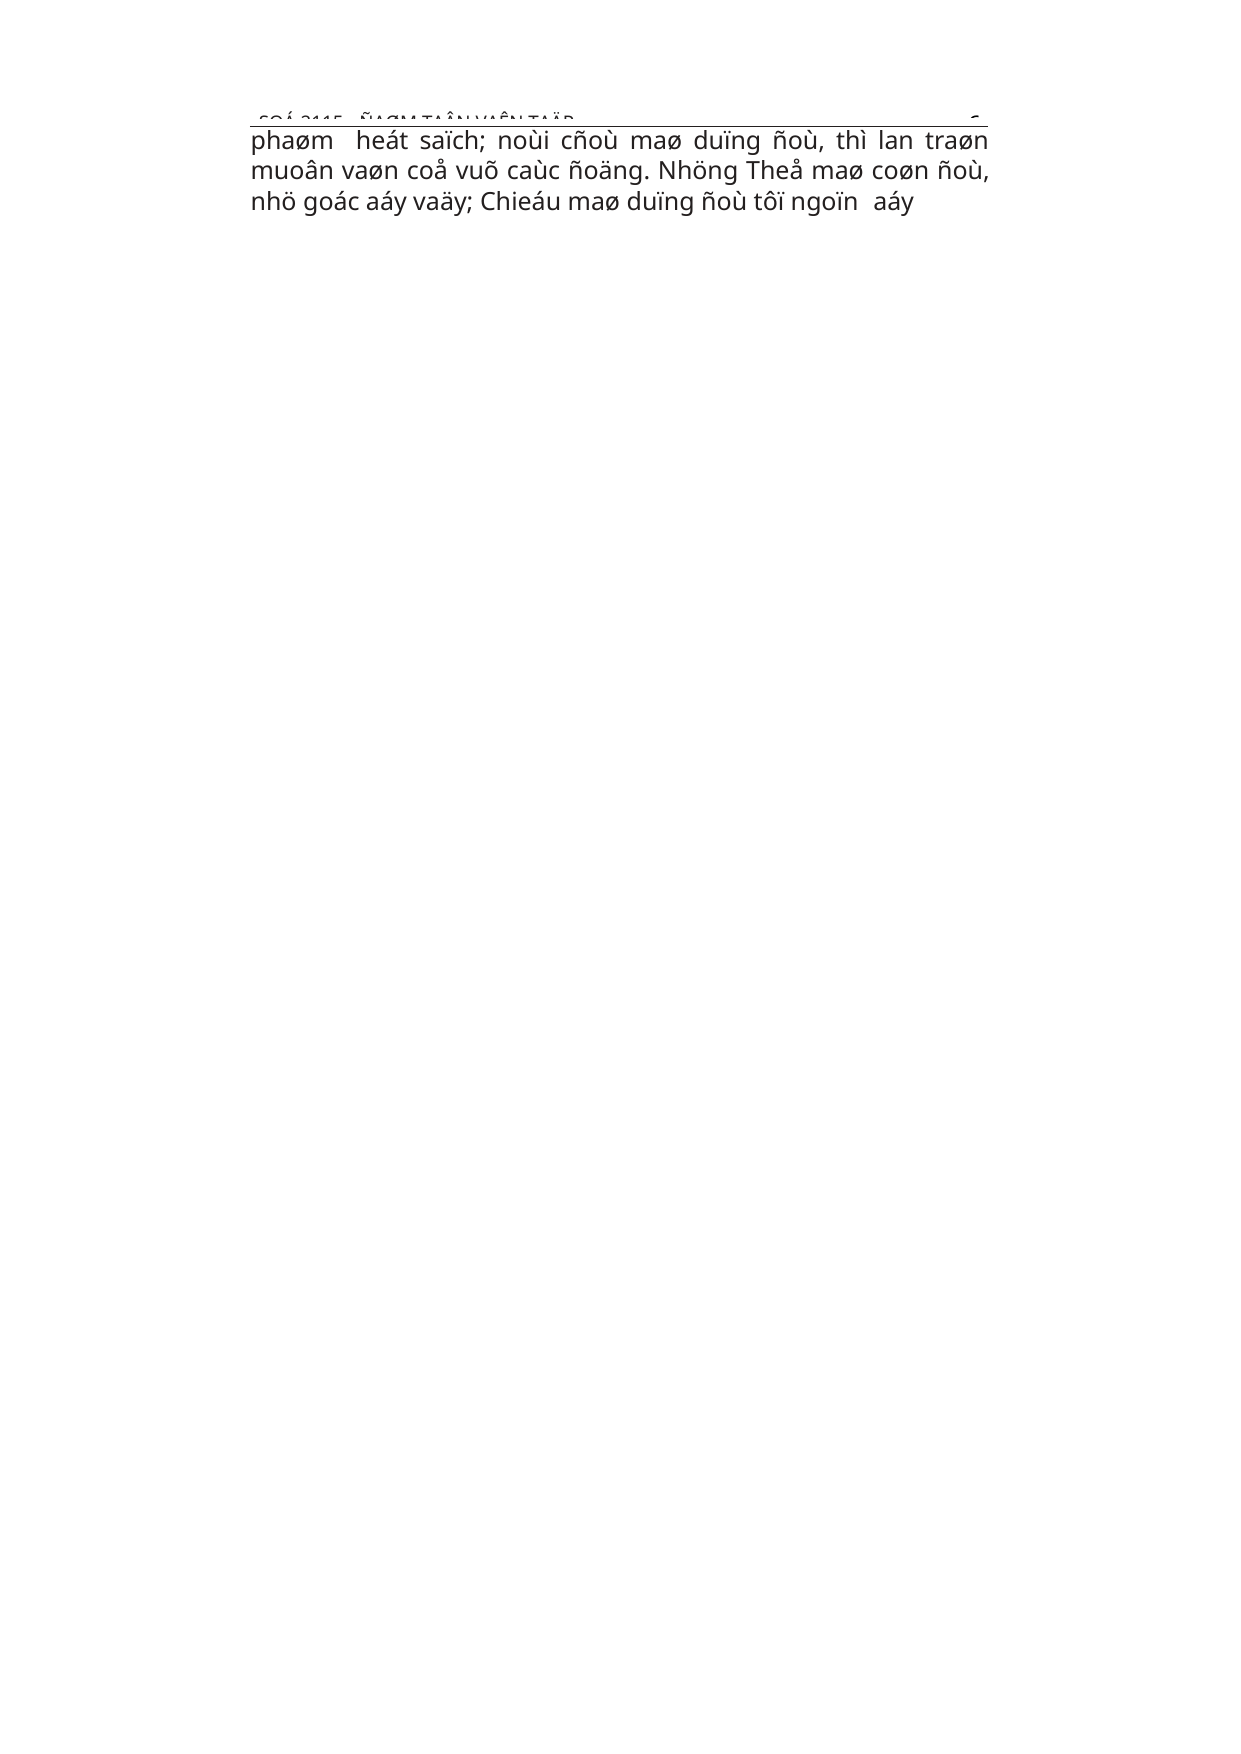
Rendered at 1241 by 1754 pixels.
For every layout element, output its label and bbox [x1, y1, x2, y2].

text [250, 125, 990, 218]
